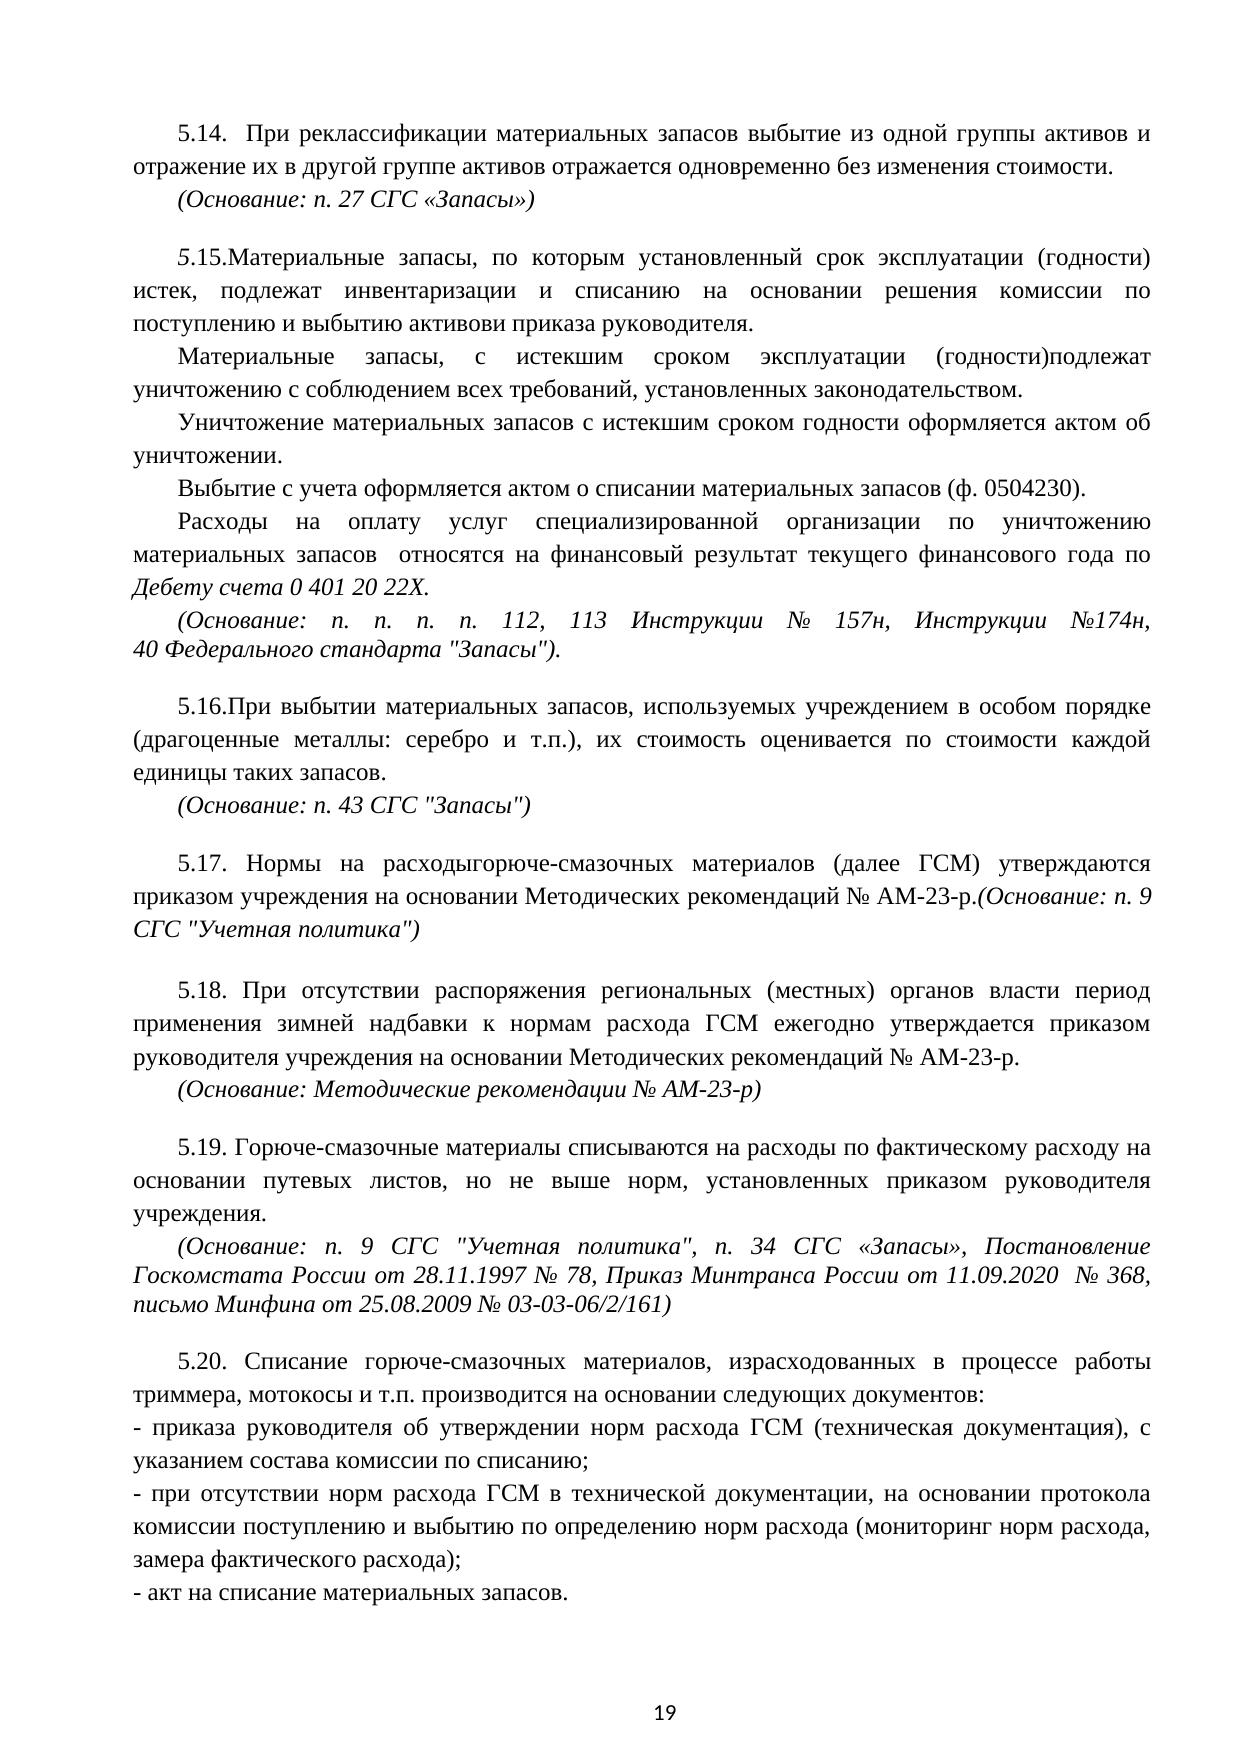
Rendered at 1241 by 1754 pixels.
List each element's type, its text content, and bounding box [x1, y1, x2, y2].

text 5.20. Списание горюче-смазочных материалов, израсходованных в процессе работы триммера, мотокосы и т.п. производится на основании следующих документов: [133, 1346, 1152, 1408]
text 5.18. При отсутствии распоряжения региональных (местных) органов власти период применения зимней надбавки к нормам расхода ГСМ ежегодно утверждается приказом руководителя учреждения на основании Методических рекомендаций № АМ-23-р. [133, 976, 1152, 1070]
text Расходы на оплату услуг специализированной организации по уничтожению материальных запасов относятся на финансовый результат текущего финансового года по Дебету счета 0 401 20 22Х. [133, 506, 1152, 601]
text 5.14. При реклассификации материальных запасов выбытие из одной группы активов и отражение их в другой группе активов отражается одновременно без изменения стоимости. [133, 118, 1152, 180]
text (Основание: Методические рекомендации № АМ-23-р) [133, 1074, 1152, 1103]
text (Основание: п. 43 СГС "Запасы") [133, 790, 1152, 819]
text Уничтожение материальных запасов с истекшим сроком годности оформляется актом об уничтожении. [133, 407, 1152, 468]
text - акт на списание материальных запасов. [133, 1577, 1152, 1606]
text 5.16.При выбытии материальных запасов, используемых учреждением в особом порядке (драгоценные металлы: серебро и т.п.), их стоимость оценивается по стоимости каждой единицы таких запасов. [133, 691, 1152, 786]
text (Основание: п. 27 СГС «Запасы») [133, 184, 1152, 213]
text - при отсутствии норм расхода ГСМ в технической документации, на основании протокола комиссии поступлению и выбытию по определению норм расхода (мониторинг норм расхода, замера фактического расхода); [133, 1478, 1152, 1573]
text - приказа руководителя об утверждении норм расхода ГСМ (техническая документация), с указанием состава комиссии по списанию; [133, 1412, 1152, 1474]
text (Основание: п. 9 СГС "Учетная политика", п. 34 СГС «Запасы», Постановление Госкомстата России от 28.11.1997 № 78, Приказ Минтранса России от 11.09.2020 № 368, письмо Минфина от 25.08.2009 № 03-03-06/2/161) [133, 1231, 1152, 1317]
text (Основание: п. п. п. п. 112, 113 Инструкции № 157н, Инструкции №174н, 40 Федерального стандарта "Запасы"). [133, 605, 1152, 662]
text 5.17. Нормы на расходыгорюче-смазочных материалов (далее ГСМ) утверждаются приказом учреждения на основании Методических рекомендаций № АМ-23-р.(Основание: п. 9 СГС "Учетная политика") [133, 848, 1152, 942]
text Выбытие с учета оформляется актом о списании материальных запасов (ф. 0504230). [133, 473, 1152, 502]
text 5.15.Материальные запасы, по которым установленный срок эксплуатации (годности) истек, подлежат инвентаризации и списанию на основании решения комиссии по поступлению и выбытию активови приказа руководителя. [133, 242, 1152, 336]
text Материальные запасы, с истекшим сроком эксплуатации (годности)подлежат уничтожению с соблюдением всех требований, установленных законодательством. [133, 341, 1152, 402]
text 5.19. Горюче-смазочные материалы списываются на расходы по фактическому расходу на основании путевых листов, но не выше норм, установленных приказом руководителя учреждения. [133, 1132, 1152, 1227]
